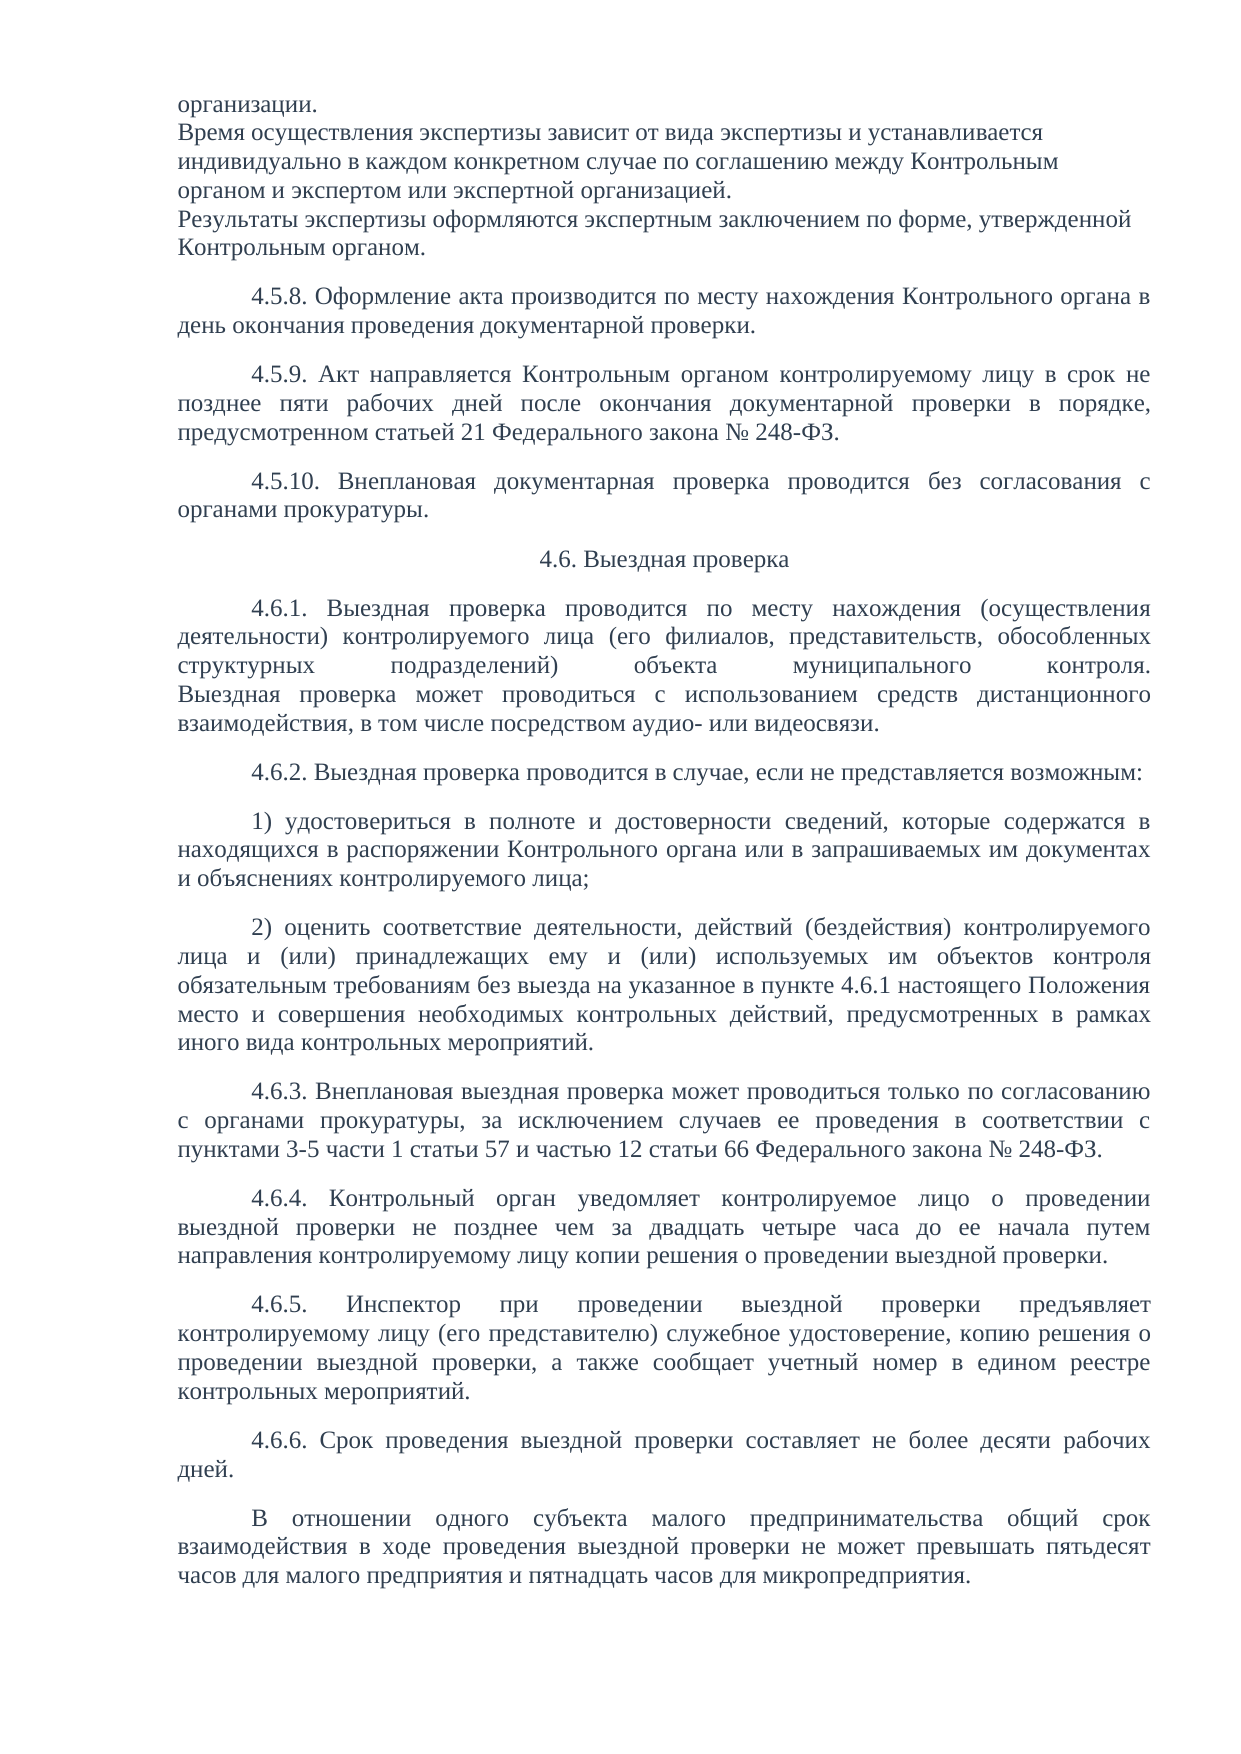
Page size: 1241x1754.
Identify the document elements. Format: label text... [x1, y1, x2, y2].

text 4.6. Выездная проверка [177, 544, 1152, 572]
text В отношении одного субъекта малого предпринимательства общий срок взаимодействия в ходе проведения выездной проверки не может превышать пятьдесят часов для малого предприятия и пятнадцать часов для микропредприятия. [177, 1503, 1152, 1589]
text 4.5.10. Внеплановая документарная проверка проводится без согласования с органами прокуратуры. [177, 466, 1152, 523]
text 4.6.1. Выездная проверка проводится по месту нахождения (осуществления деятельности) контролируемого лица (его филиалов, представительств, обособленных структурных подразделений) объекта муниципального контроля. Выездная проверка может проводиться с использованием средств дистанционного взаимодействия, в том числе посредством аудио- или видеосвязи. [177, 593, 1152, 736]
text 4.5.8. Оформление акта производится по месту нахождения Контрольного органа в день окончания проведения документарной проверки. [177, 281, 1152, 339]
text 1) удостовериться в полноте и достоверности сведений, которые содержатся в находящихся в распоряжении Контрольного органа или в запрашиваемых им документах и объяснениях контролируемого лица; [177, 806, 1152, 892]
text 4.6.4. Контрольный орган уведомляет контролируемое лицо о проведении выездной проверки не позднее чем за двадцать четыре часа до ее начала путем направления контролируемому лицу копии решения о проведении выездной проверки. [177, 1183, 1152, 1269]
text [177, 89, 1152, 261]
text 2) оценить соответствие деятельности, действий (бездействия) контролируемого лица и (или) принадлежащих ему и (или) используемых им объектов контроля обязательным требованиям без выезда на указанное в пункте 4.6.1 настоящего Положения место и совершения необходимых контрольных действий, предусмотренных в рамках иного вида контрольных мероприятий. [177, 912, 1152, 1056]
text 4.6.2. Выездная проверка проводится в случае, если не представляется возможным: [177, 757, 1152, 786]
text 4.6.3. Внеплановая выездная проверка может проводиться только по согласованию с органами прокуратуры, за исключением случаев ее проведения в соответствии с пунктами 3-5 части 1 статьи 57 и частью 12 статьи 66 Федерального закона № 248-ФЗ. [177, 1076, 1152, 1163]
text 4.5.9. Акт направляется Контрольным органом контролируемому лицу в срок не позднее пяти рабочих дней после окончания документарной проверки в порядке, предусмотренном статьей 21 Федерального закона № 248-ФЗ. [177, 359, 1152, 446]
text 4.6.5. Инспектор при проведении выездной проверки предъявляет контролируемому лицу (его представителю) служебное удостоверение, копию решения о проведении выездной проверки, а также сообщает учетный номер в едином реестре контрольных мероприятий. [177, 1289, 1152, 1404]
text 4.6.6. Срок проведения выездной проверки составляет не более десяти рабочих дней. [177, 1425, 1152, 1482]
